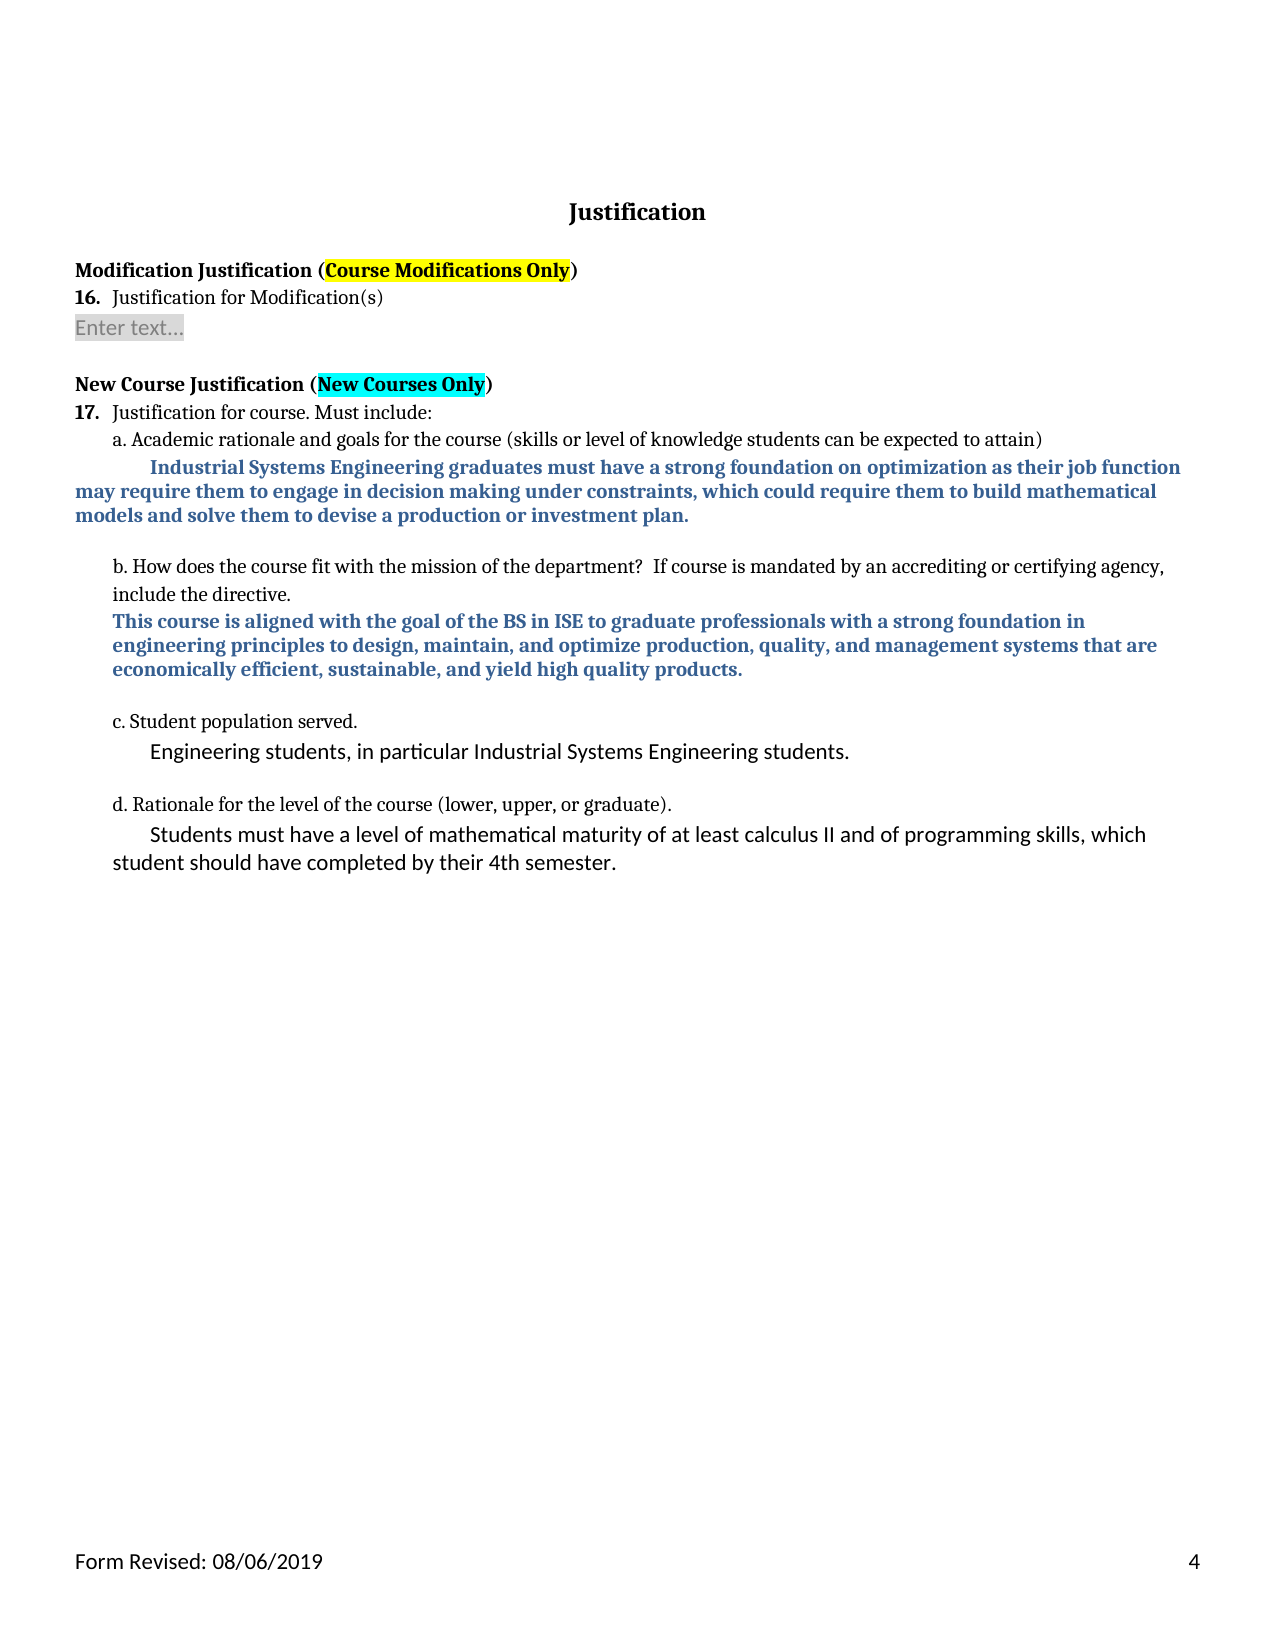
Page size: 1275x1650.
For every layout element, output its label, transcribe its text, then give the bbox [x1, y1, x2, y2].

list Justification for course. Must include: [75, 401, 1200, 424]
text New Course Justification (New Courses Only) [75, 373, 318, 397]
text c. Student population served. [112, 709, 1200, 733]
text b. How does the course fit with the mission of the department? If course is mandated by an accrediting or certifying agency, include the directive. [112, 555, 1200, 606]
text Modification Justification (Course Modifications Only) [75, 258, 1200, 282]
text d. Rationale for the level of the course (lower, upper, or graduate). [112, 792, 1200, 816]
text a. Academic rationale and goals for the course (skills or level of knowledge students can be expected to attain) [75, 428, 1200, 452]
text New Course Justification (New Courses Only) [485, 373, 1200, 397]
text Justification [75, 198, 1200, 227]
list Justification for Modification(s) [75, 286, 1200, 310]
